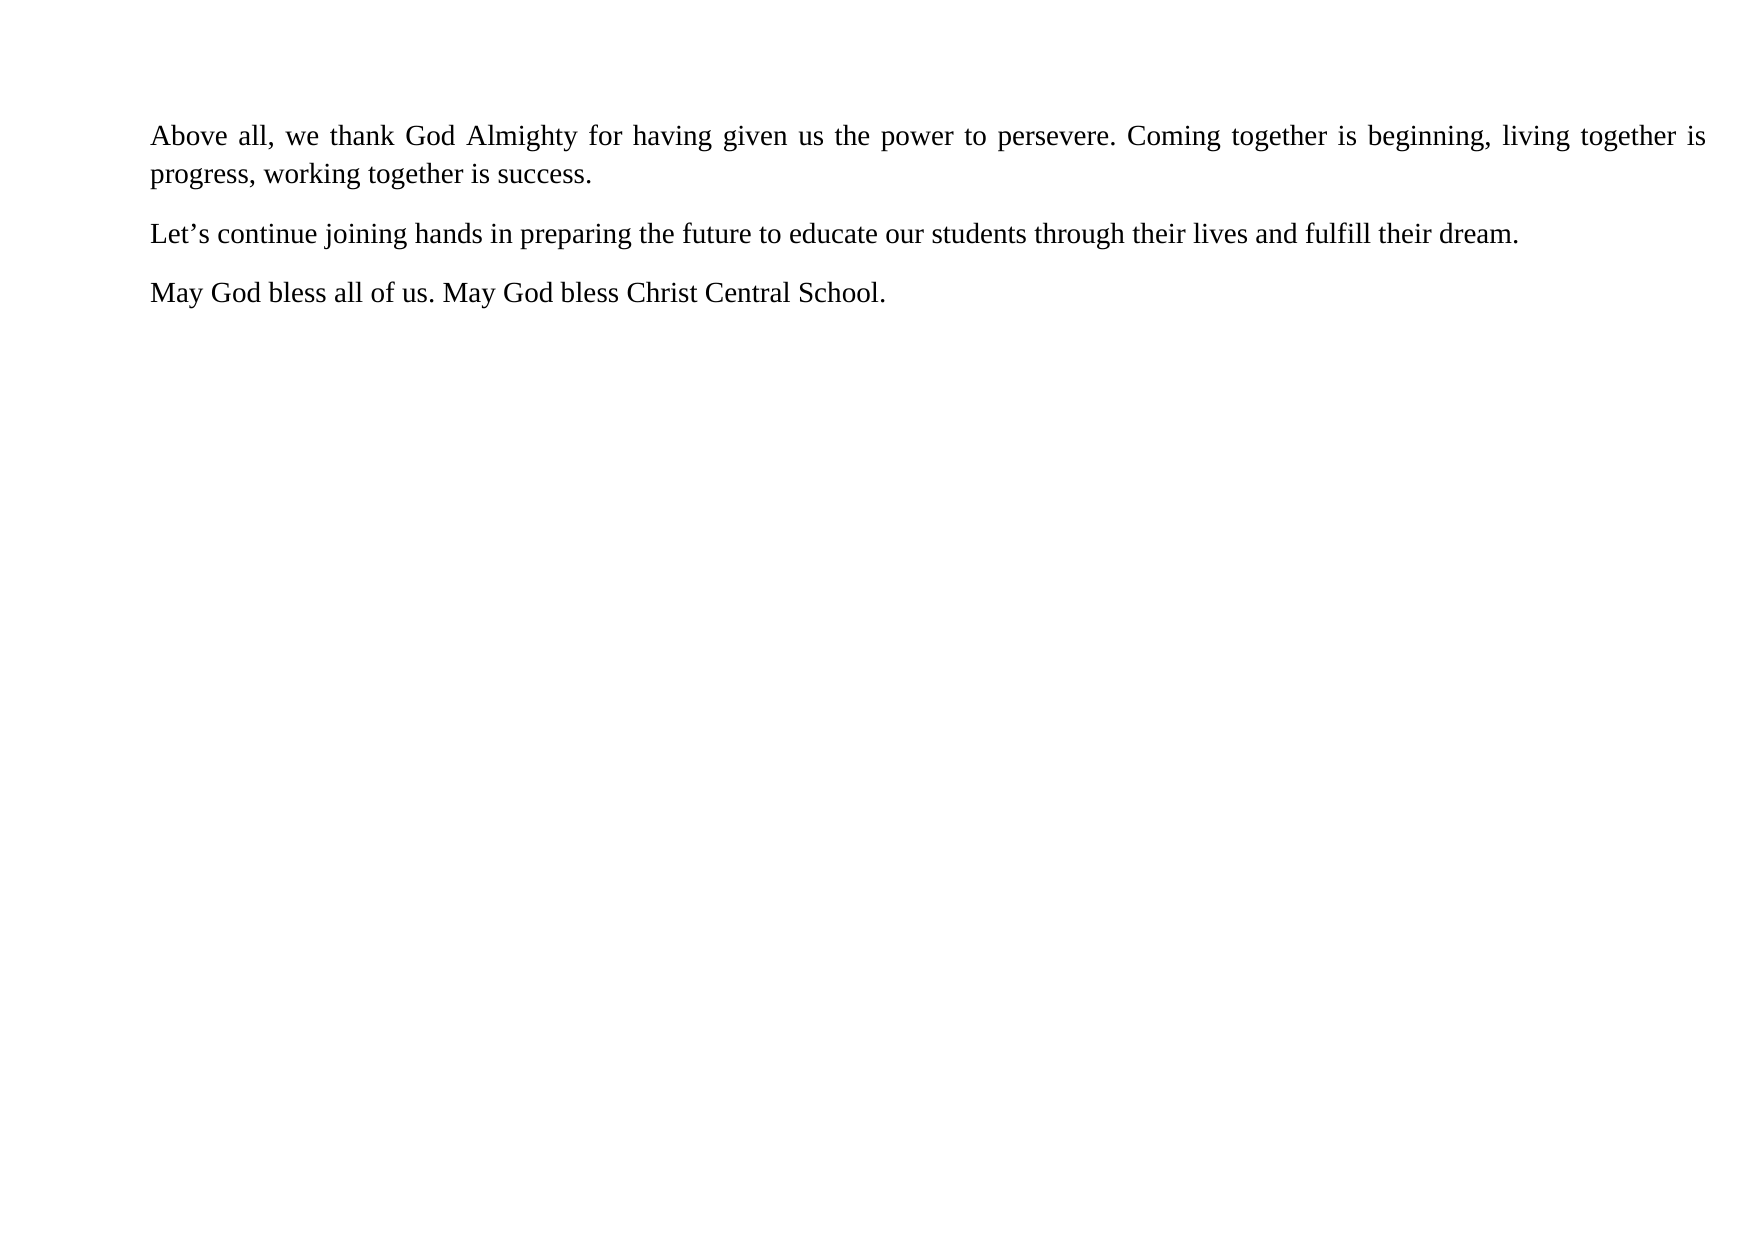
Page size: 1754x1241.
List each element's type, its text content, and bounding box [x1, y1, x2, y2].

text Above all, we thank God Almighty for having given us the power to persevere. Coming together is beginning, living together is progress, working together is success. [150, 118, 1710, 190]
text May God bless all of us. May God bless Christ Central School. [150, 275, 1710, 309]
text Let’s continue joining hands in preparing the future to educate our students through their lives and fulfill their dream. [150, 216, 1710, 249]
